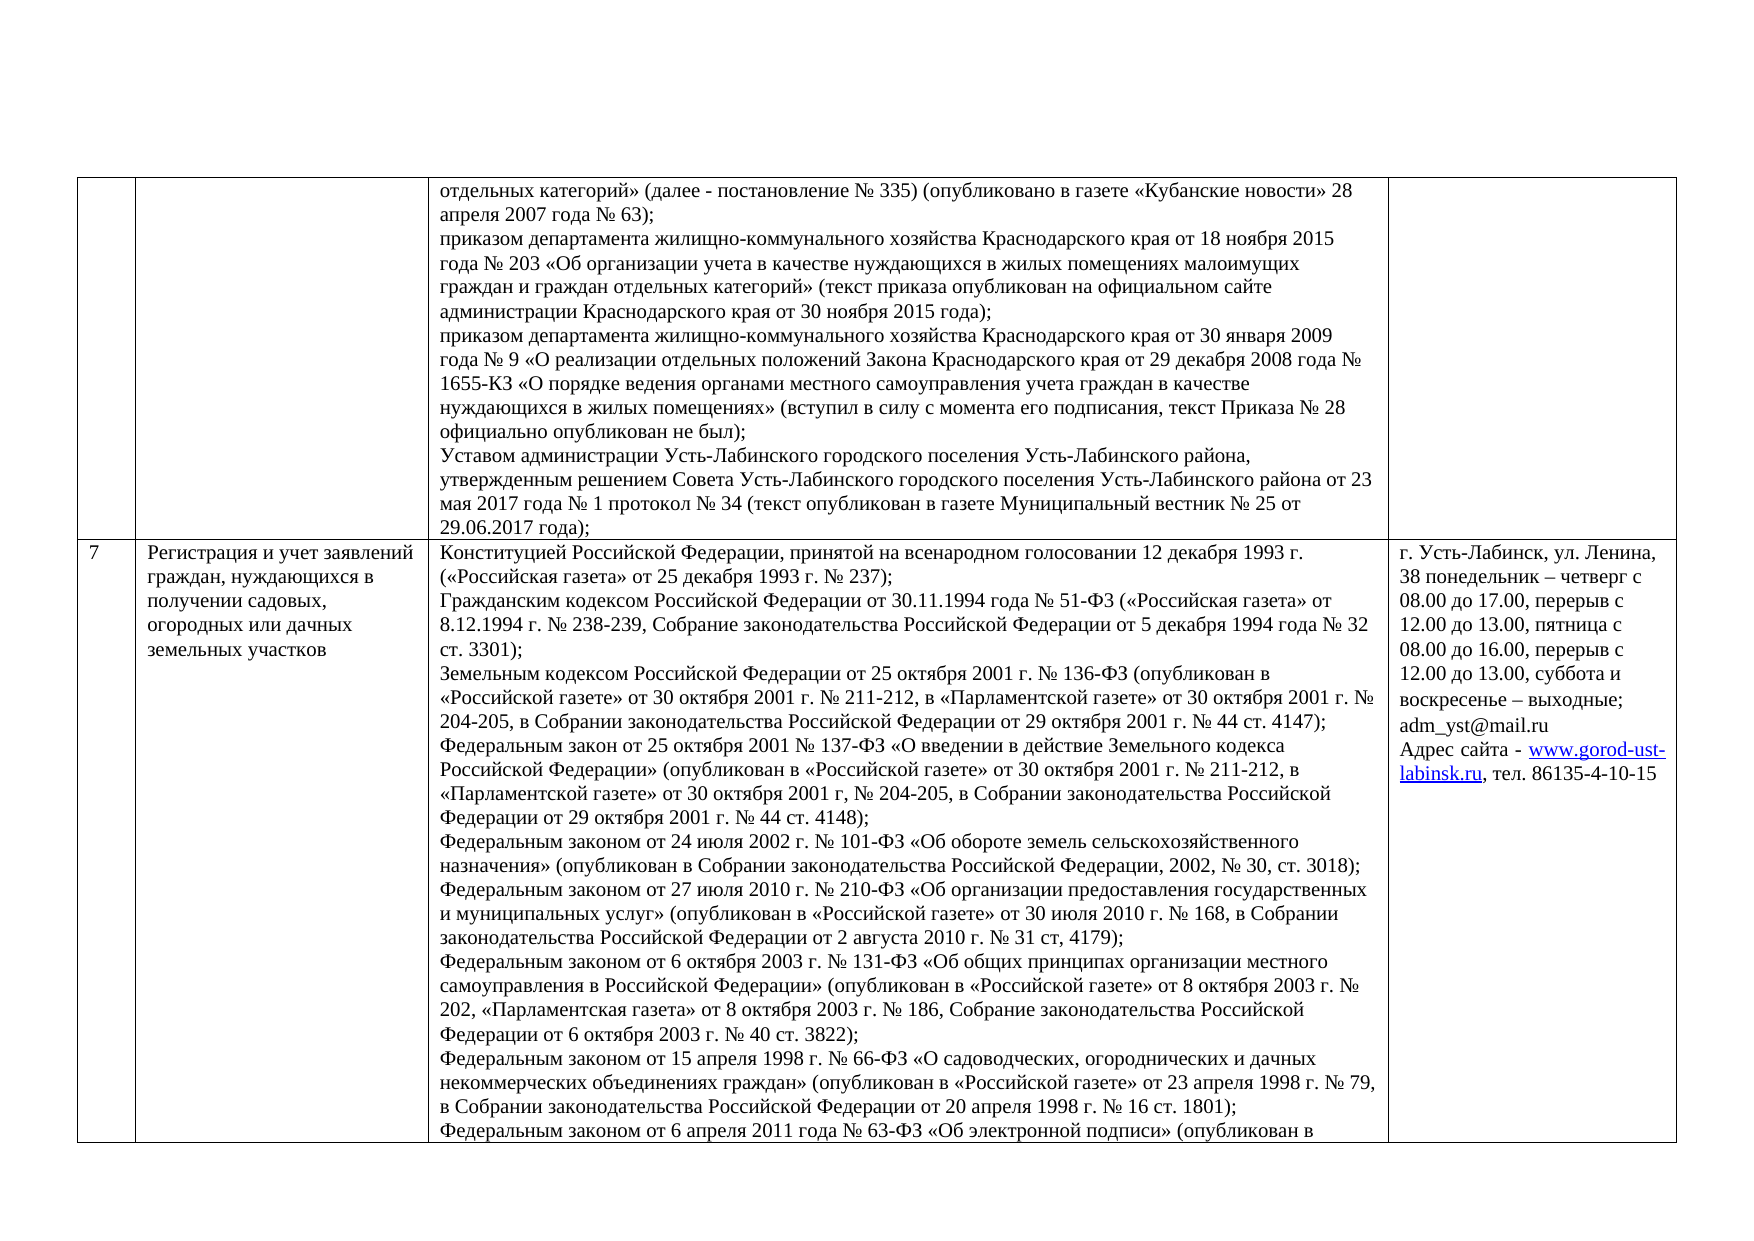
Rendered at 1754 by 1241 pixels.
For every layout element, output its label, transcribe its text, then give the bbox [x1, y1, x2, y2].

table_cell 7 [78, 540, 135, 1142]
table_cell 6 [78, 178, 135, 539]
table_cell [429, 178, 1388, 539]
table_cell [1389, 178, 1676, 539]
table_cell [136, 540, 428, 1142]
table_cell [1389, 540, 1676, 1142]
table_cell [429, 540, 1388, 1142]
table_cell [136, 178, 428, 539]
